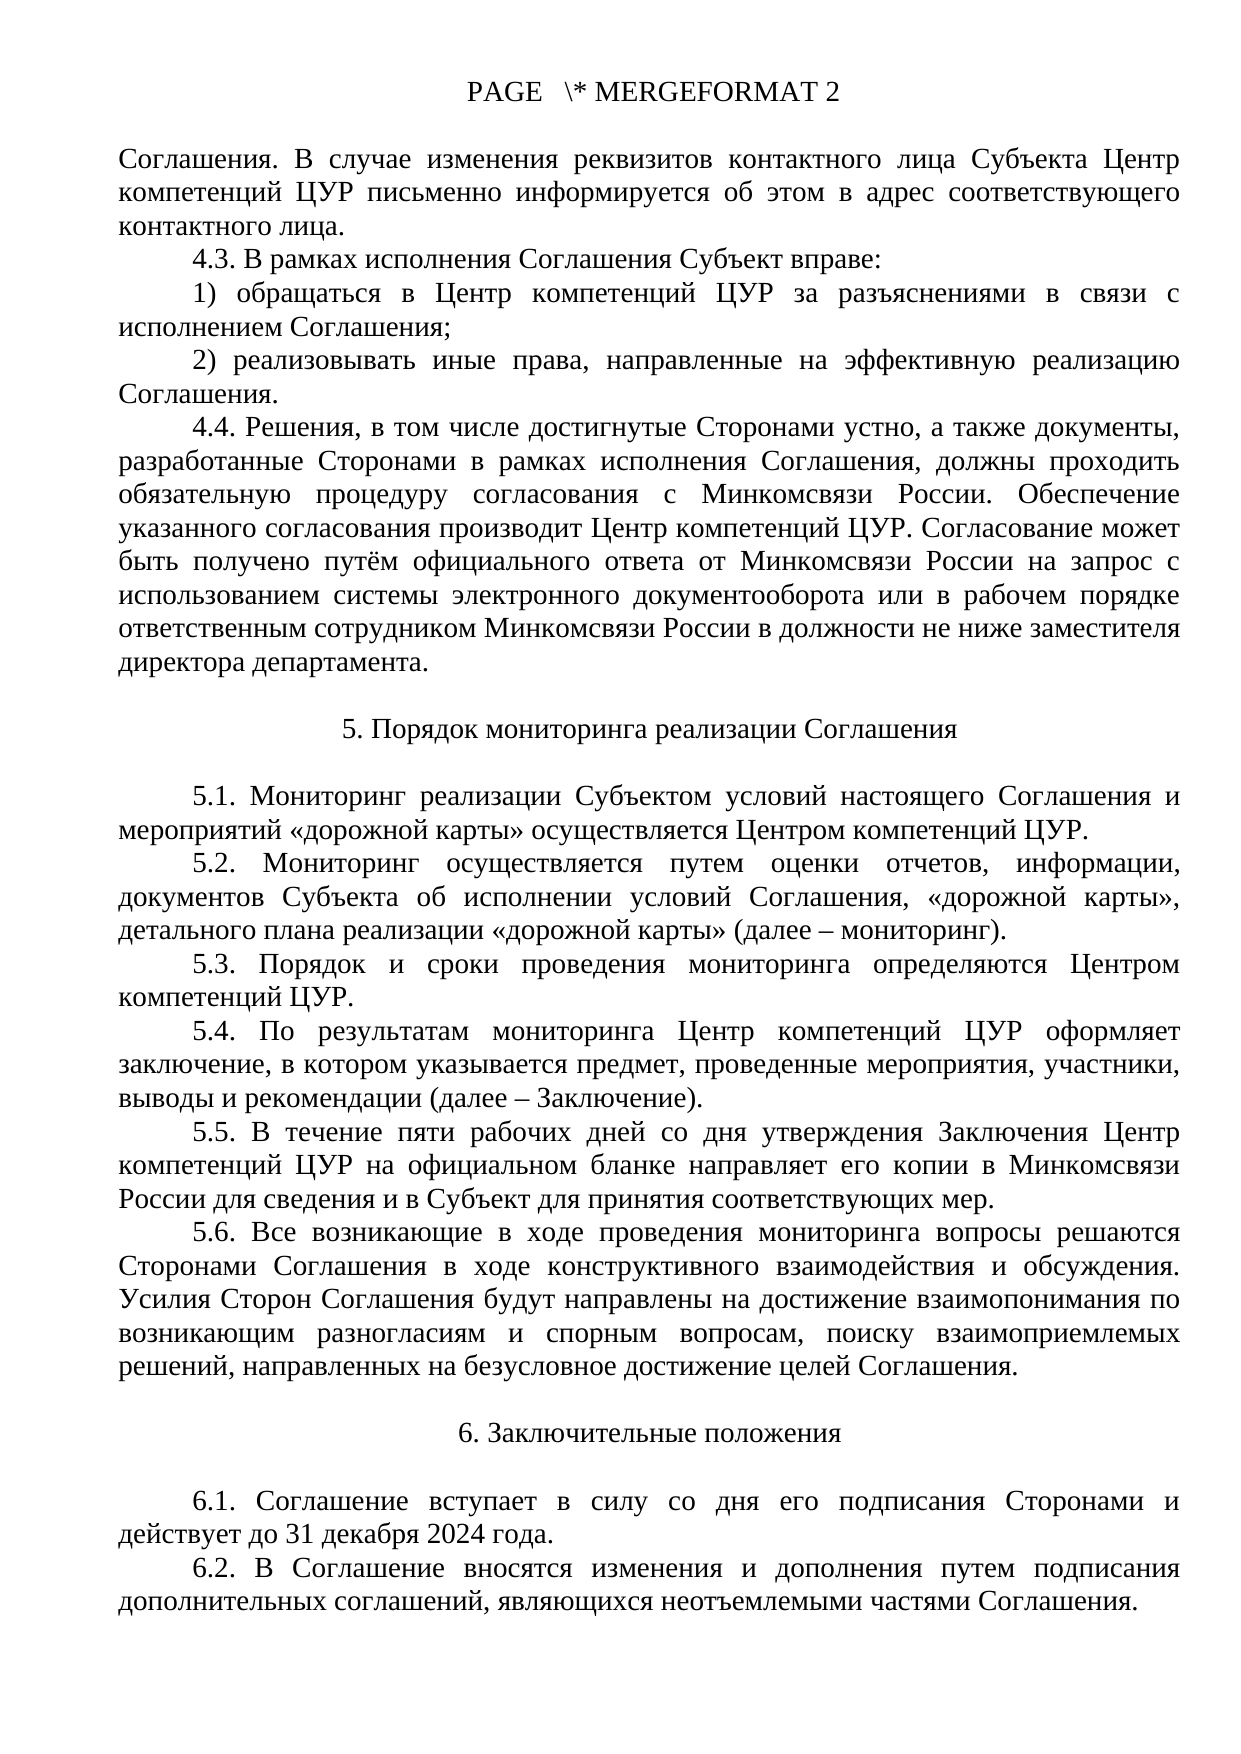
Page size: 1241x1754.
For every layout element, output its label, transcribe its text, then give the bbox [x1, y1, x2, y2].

list 6.2. В Соглашение вносятся изменения и дополнения путем подписания дополнительных соглашений, являющихся неотъемлемыми частями Соглашения. [118, 1550, 1181, 1617]
text 5.3. Порядок и сроки проведения мониторинга определяются Центром компетенций ЦУР. [118, 946, 1181, 1013]
text 1) обращаться в Центр компетенций ЦУР за разъяснениями в связи с исполнением Соглашения; [118, 275, 1181, 342]
text 4.3. В рамках исполнения Соглашения Субъект вправе: [118, 242, 1181, 275]
text 5.2. Мониторинг осуществляется путем оценки отчетов, информации, документов Субъекта об исполнении условий Соглашения, «дорожной карты», детального плана реализации «дорожной карты» (далее – мониторинг). [118, 845, 1181, 946]
text 6. Заключительные положения [118, 1416, 1181, 1449]
text 4.4. Решения, в том числе достигнутые Сторонами устно, а также документы, разработанные Сторонами в рамках исполнения Соглашения, должны проходить обязательную процедуру согласования с Минкомсвязи России. Обеспечение указанного согласования производит Центр компетенций ЦУР. Согласование может быть получено путём официального ответа от Минкомсвязи России на запрос с использованием системы электронного документооборота или в рабочем порядке ответственным сотрудником Минкомсвязи России в должности не ниже заместителя директора департамента. [118, 409, 1181, 678]
text 5.4. По результатам мониторинга Центр компетенций ЦУР оформляет заключение, в котором указывается предмет, проведенные мероприятия, участники, выводы и рекомендации (далее – Заключение). [118, 1013, 1181, 1114]
list 6.1. Соглашение вступает в силу со дня его подписания Сторонами и действует до 31 декабря 2024 года. [118, 1483, 1181, 1550]
text 5.6. Все возникающие в ходе проведения мониторинга вопросы решаются Сторонами Соглашения в ходе конструктивного взаимодействия и обсуждения. Усилия Сторон Соглашения будут направлены на достижение взаимопонимания по возникающим разногласиям и спорным вопросам, поиску взаимоприемлемых решений, направленных на безусловное достижение целей Соглашения. [118, 1214, 1181, 1382]
text 5.5. В течение пяти рабочих дней со дня утверждения Заключения Центр компетенций ЦУР на официальном бланке направляет его копии в Минкомсвязи России для сведения и в Субъект для принятия соответствующих мер. [118, 1114, 1181, 1214]
text 2) реализовывать иные права, направленные на эффективную реализацию Соглашения. [118, 342, 1181, 409]
text 5.1. Мониторинг реализации Субъектом условий настоящего Соглашения и мероприятий «дорожной карты» осуществляется Центром компетенций ЦУР. [118, 778, 1181, 845]
text 5. Порядок мониторинга реализации Соглашения [118, 711, 1181, 745]
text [118, 141, 1181, 242]
